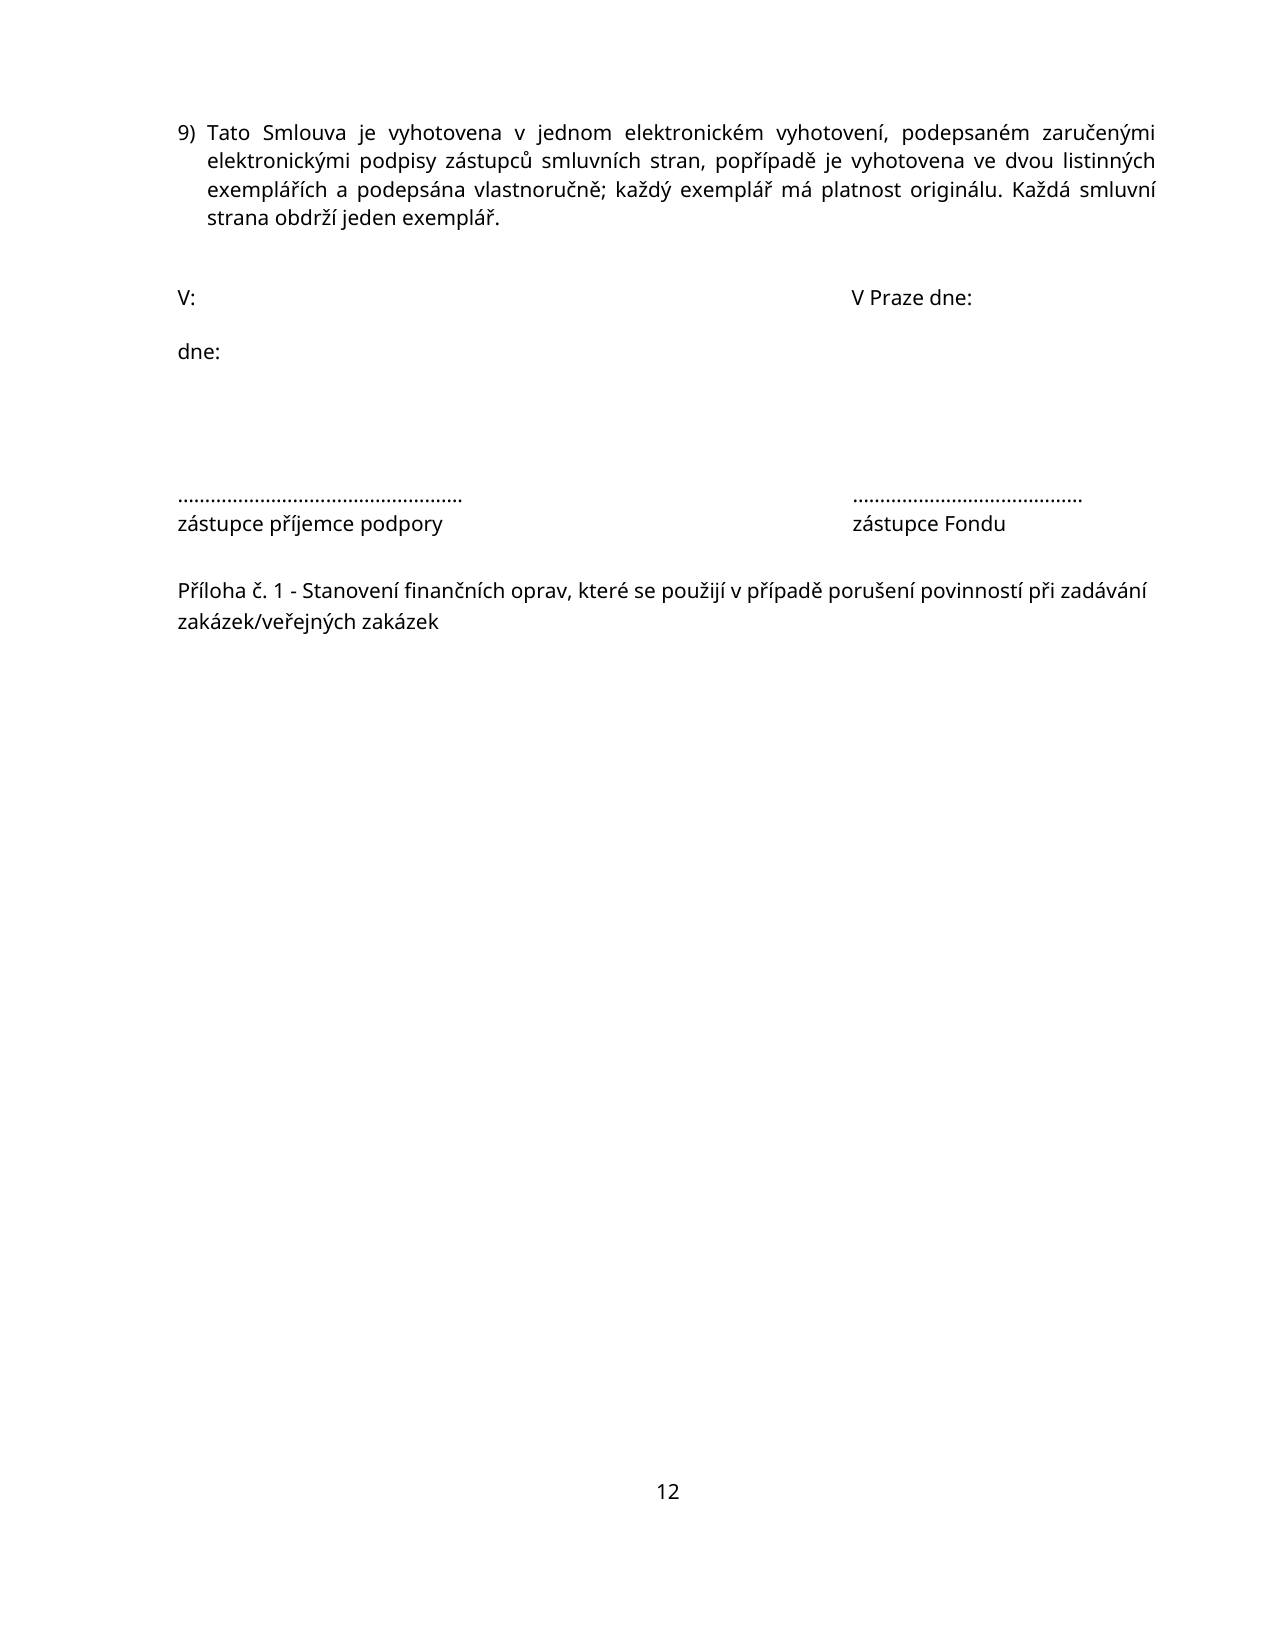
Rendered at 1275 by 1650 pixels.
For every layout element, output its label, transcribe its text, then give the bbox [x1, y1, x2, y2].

list Tato Smlouva je vyhotovena v jednom elektronickém vyhotovení, podepsaném zaručenými elektronickými podpisy zástupců smluvních stran, popřípadě je vyhotovena ve dvou listinných exemplářích a podepsána vlastnoručně; každý exemplář má platnost originálu. Každá smluvní strana obdrží jeden exemplář. [177, 118, 1157, 232]
text zástupce příjemce podpory zástupce Fondu [177, 509, 1169, 537]
text Příloha č. 1 - Stanovení finančních oprav, které se použijí v případě porušení povinností při zadávání zakázek/veřejných zakázek [177, 576, 1169, 636]
text ……………………………………………. …………………………………… [177, 481, 1169, 509]
text dne: [177, 337, 1169, 366]
text V: V Praze dne: [177, 283, 1169, 312]
